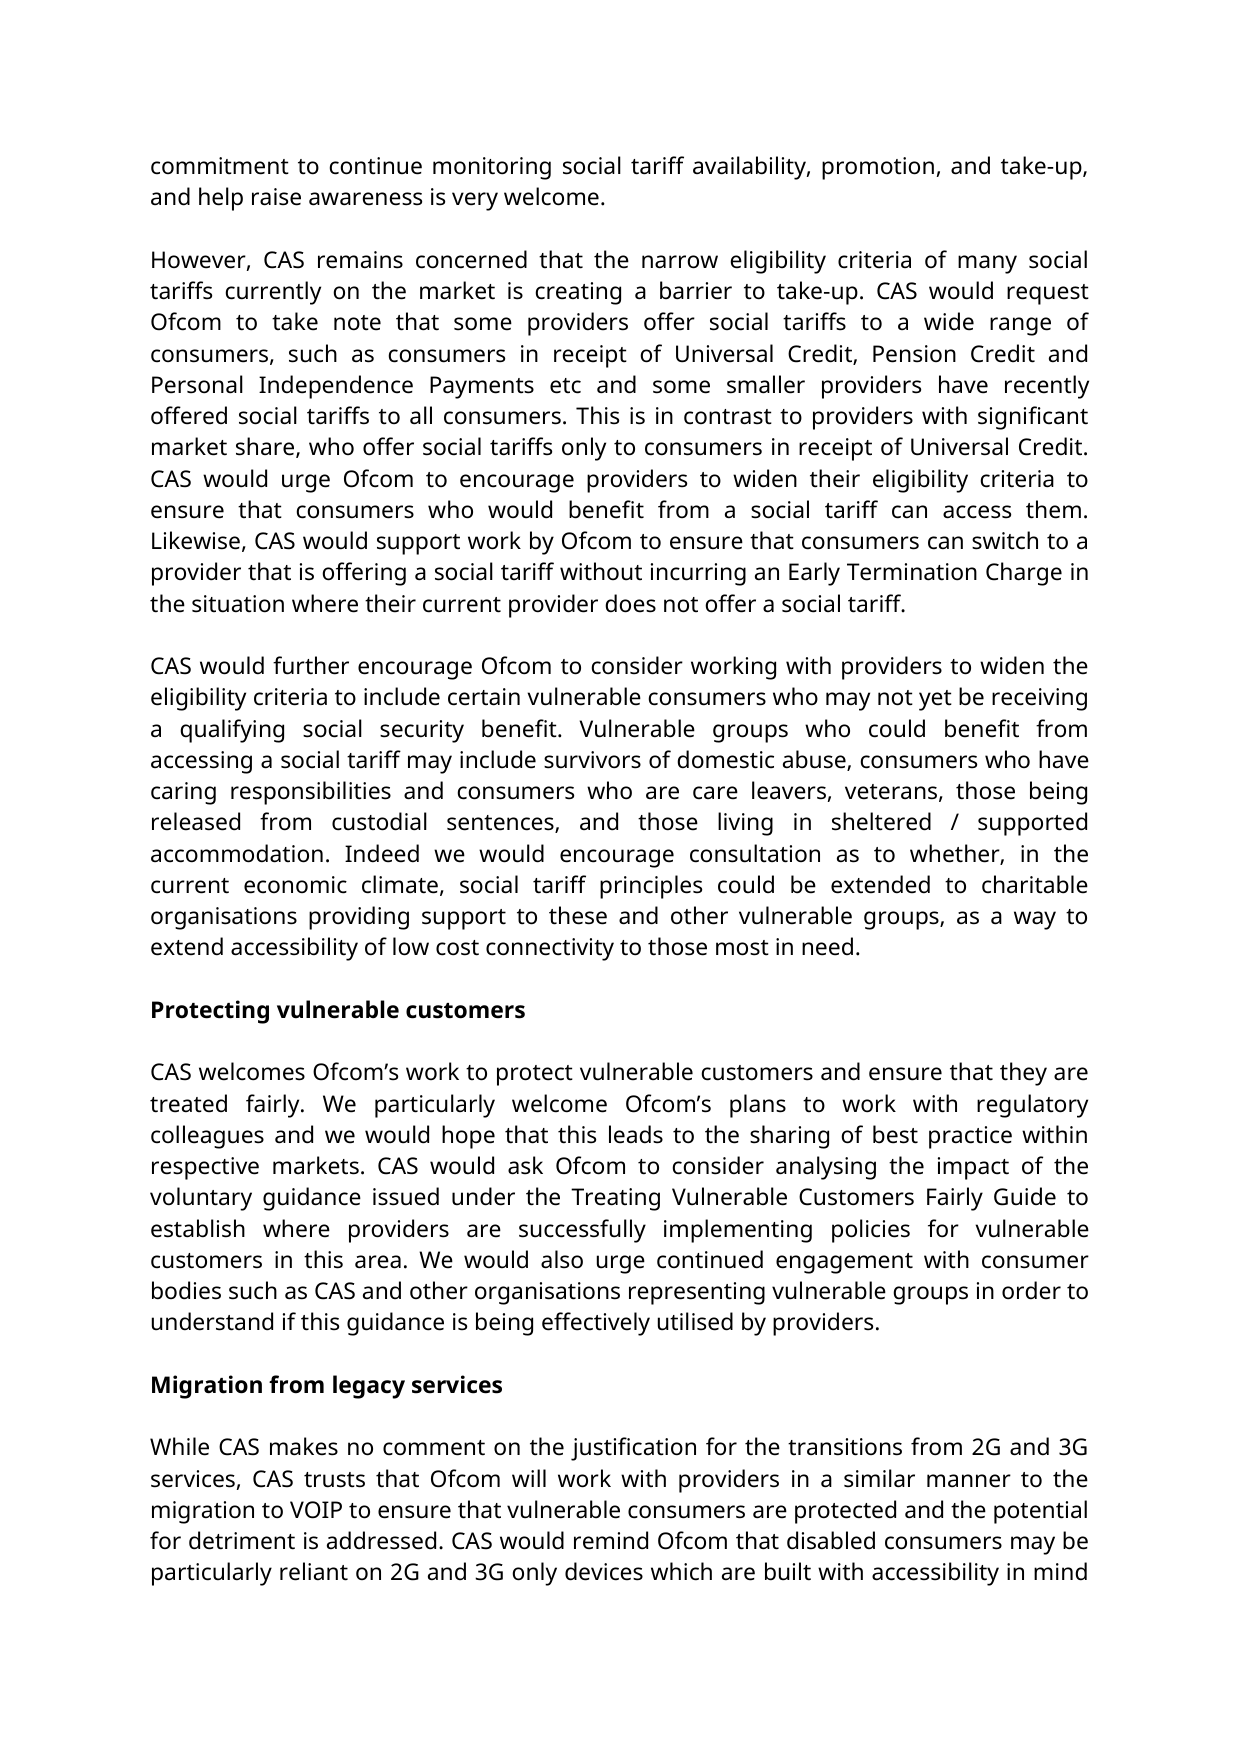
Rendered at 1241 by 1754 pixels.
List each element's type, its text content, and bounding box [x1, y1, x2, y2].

text CAS would further encourage Ofcom to consider working with providers to widen the eligibility criteria to include certain vulnerable consumers who may not yet be receiving a qualifying social security benefit. Vulnerable groups who could benefit from accessing a social tariff may include survivors of domestic abuse, consumers who have caring responsibilities and consumers who are care leavers, veterans, those being released from custodial sentences, and those living in sheltered / supported accommodation. Indeed we would encourage consultation as to whether, in the current economic climate, social tariff principles could be extended to charitable organisations providing support to these and other vulnerable groups, as a way to extend accessibility of low cost connectivity to those most in need. [150, 650, 1090, 962]
text Protecting vulnerable customers [150, 994, 1090, 1025]
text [150, 1431, 1090, 1587]
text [150, 150, 1090, 212]
text CAS welcomes Ofcom’s work to protect vulnerable customers and ensure that they are treated fairly. We particularly welcome Ofcom’s plans to work with regulatory colleagues and we would hope that this leads to the sharing of best practice within respective markets. CAS would ask Ofcom to consider analysing the impact of the voluntary guidance issued under the Treating Vulnerable Customers Fairly Guide to establish where providers are successfully implementing policies for vulnerable customers in this area. We would also urge continued engagement with consumer bodies such as CAS and other organisations representing vulnerable groups in order to understand if this guidance is being effectively utilised by providers. [150, 1056, 1090, 1337]
text Migration from legacy services [150, 1369, 1090, 1400]
text However, CAS remains concerned that the narrow eligibility criteria of many social tariffs currently on the market is creating a barrier to take-up. CAS would request Ofcom to take note that some providers offer social tariffs to a wide range of consumers, such as consumers in receipt of Universal Credit, Pension Credit and Personal Independence Payments etc and some smaller providers have recently offered social tariffs to all consumers. This is in contrast to providers with significant market share, who offer social tariffs only to consumers in receipt of Universal Credit. CAS would urge Ofcom to encourage providers to widen their eligibility criteria to ensure that consumers who would benefit from a social tariff can access them. Likewise, CAS would support work by Ofcom to ensure that consumers can switch to a provider that is offering a social tariff without incurring an Early Termination Charge in the situation where their current provider does not offer a social tariff. [150, 244, 1090, 619]
